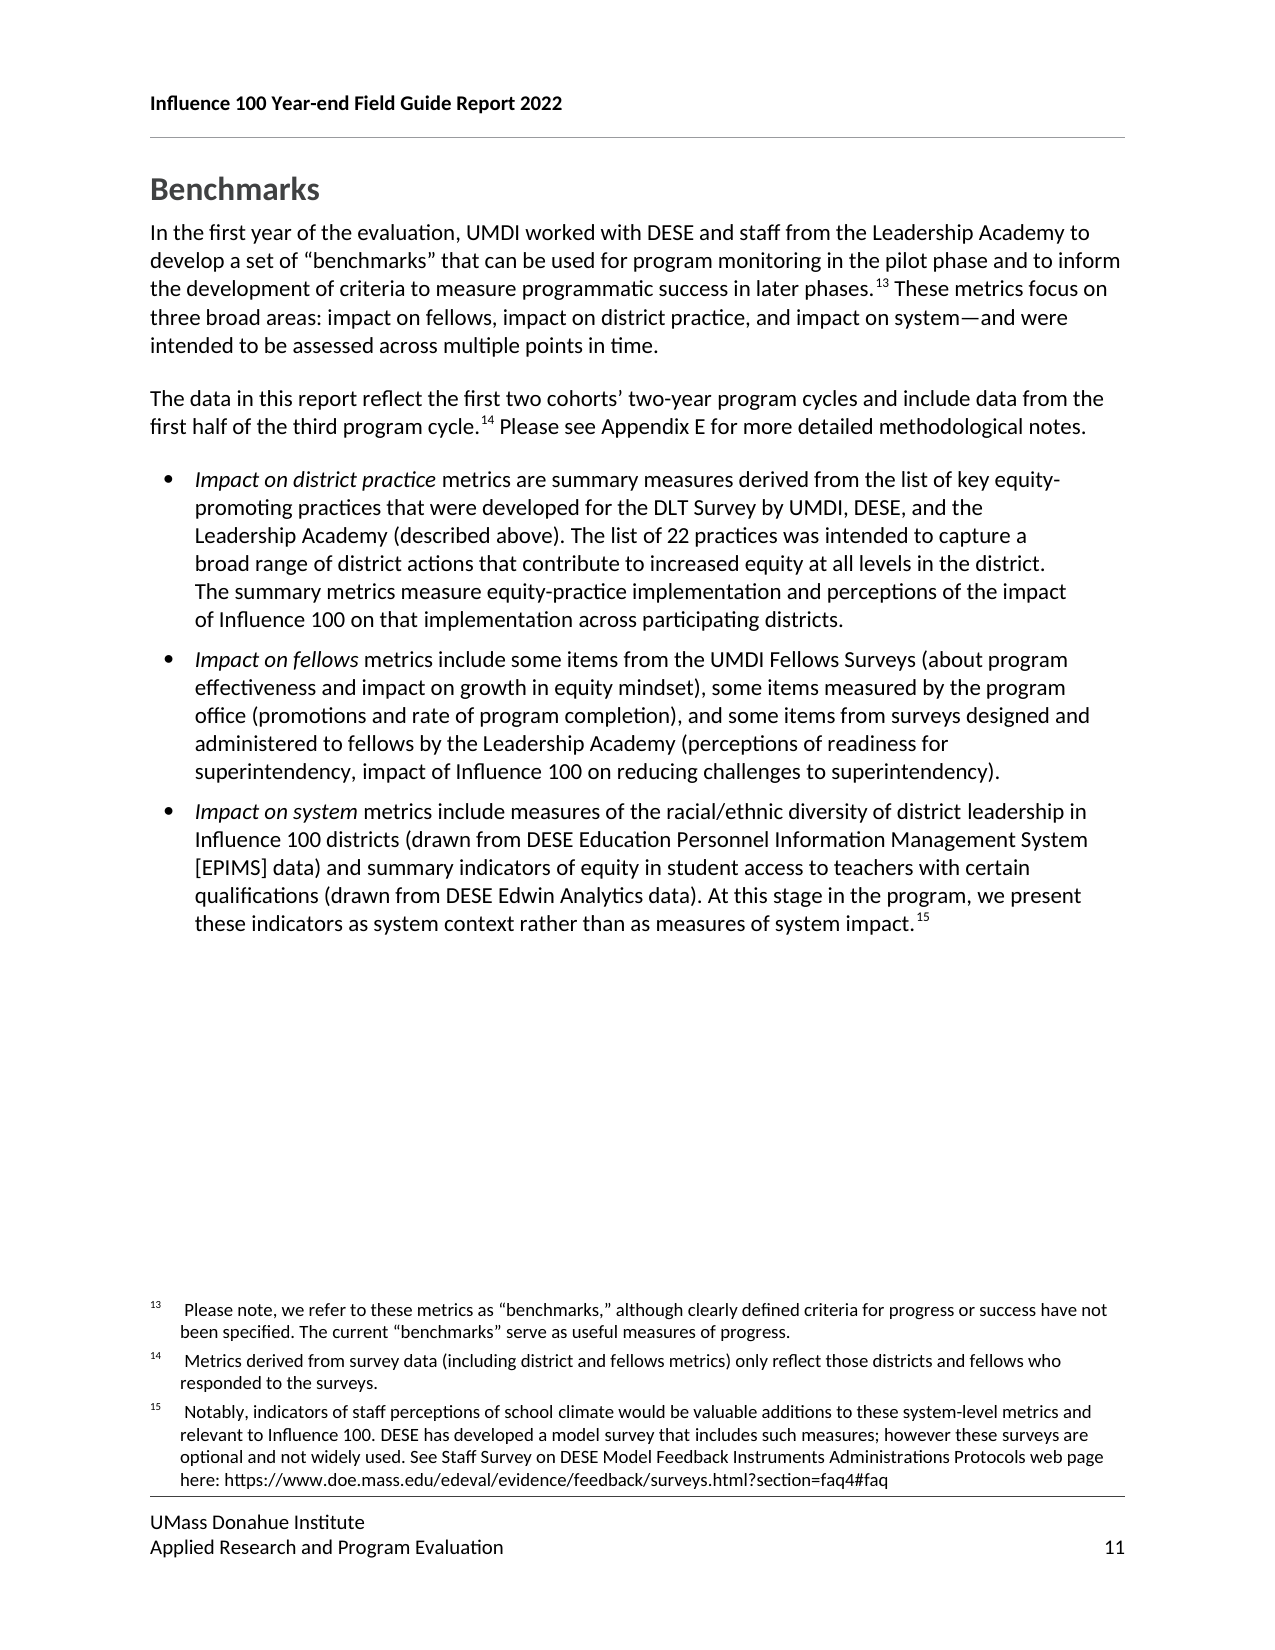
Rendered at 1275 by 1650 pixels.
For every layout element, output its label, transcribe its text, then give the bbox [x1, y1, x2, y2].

list Impact on system metrics include measures of the racial/ethnic diversity of district leadership in Influence 100 districts (drawn from DESE Education Personnel Information Management System [EPIMS] data) and summary indicators of equity in student access to teachers with certain qualifications (drawn from DESE Edwin Analytics data). At this stage in the program, we present these indicators as system context rather than as measures of system impact. [164, 797, 1108, 937]
list Impact on fellows metrics include some items from the UMDI Fellows Surveys (about program effectiveness and impact on growth in equity mindset), some items measured by the program office (promotions and rate of program completion), and some items from surveys designed and administered to fellows by the Leadership Academy (perceptions of readiness for superintendency, impact of Influence 100 on reducing challenges to superintendency). [164, 645, 1097, 785]
list Impact on district practice metrics are summary measures derived from the list of key equity- promoting practices that were developed for the DLT Survey by UMDI, DESE, and the Leadership Academy (described above). The list of 22 practices was intended to capture a broad range of district actions that contribute to increased equity at all levels in the district. The summary metrics measure equity-practice implementation and perceptions of the impact of Influence 100 on that implementation across participating districts. [164, 465, 1076, 633]
text The data in this report reflect the first two cohorts’ two-year program cycles and include data from the first half of the third program cycle. Please see Appendix E for more detailed methodological notes. [150, 384, 1125, 440]
subtitle Benchmarks [150, 169, 1125, 209]
text In the first year of the evaluation, UMDI worked with DESE and staff from the Leadership Academy to develop a set of “benchmarks” that can be used for program monitoring in the pilot phase and to inform the development of criteria to measure programmatic success in later phases. These metrics focus on three broad areas: impact on fellows, impact on district practice, and impact on system—and were intended to be assessed across multiple points in time. [150, 218, 1125, 359]
